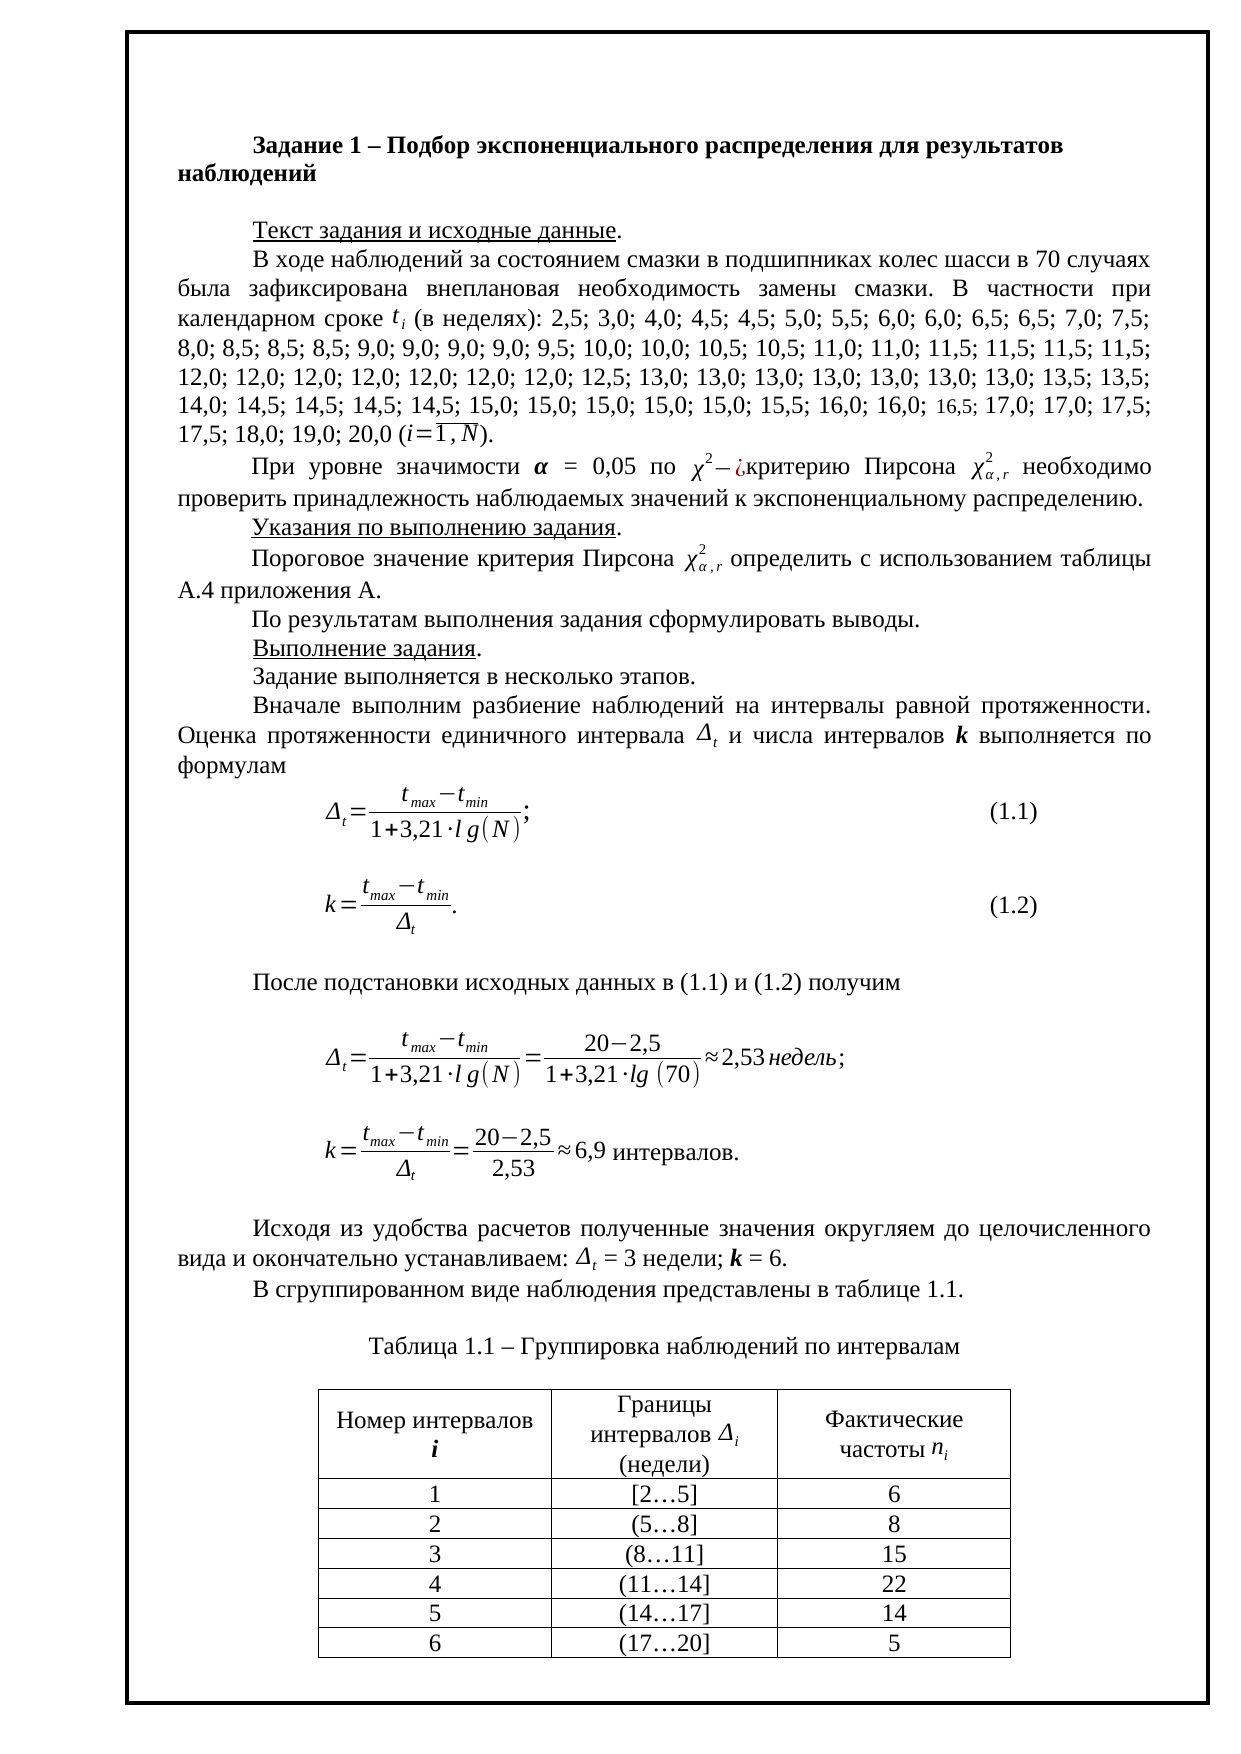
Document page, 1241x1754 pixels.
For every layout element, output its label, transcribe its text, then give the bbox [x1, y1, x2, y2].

text Текст задания и исходные данные. [177, 215, 1152, 244]
text ; (1.1) [250, 779, 1152, 844]
text При уровне значимости α = 0,05 по критерию Пирсона необходимо проверить принадлежность наблюдаемых значений к экспоненциальному распределению. [177, 448, 1152, 512]
text В сгруппированном виде наблюдения представлены в таблице 1.1. [177, 1274, 1152, 1302]
text . (1.2) [251, 872, 1152, 938]
text Вначале выполним разбиение наблюдений на интервалы равной протяженности. Оценка протяженности единичного интервала и числа интервалов k выполняется по формулам [177, 690, 1152, 779]
text Таблица 1.1 – Группировка наблюдений по интервалам [177, 1331, 1152, 1360]
text Выполнение задания. [177, 633, 1152, 661]
text Задание 1 – Подбор экспоненциального распределения для результатов наблюдений [177, 130, 1152, 187]
table_header Номер интервалов i [319, 1390, 551, 1478]
text В ходе наблюдений за состоянием смазки в подшипниках колес шасси в 70 случаях была зафиксирована внеплановая необходимость замены смазки. В частности при календарном сроке (в неделях): 2,5; 3,0; 4,0; 4,5; 4,5; 5,0; 5,5; 6,0; 6,0; 6,5; 6,5; 7,0; 7,5; 8,0; 8,5; 8,5; 8,5; 9,0; 9,0; 9,0; 9,0; 9,5; 10,0; 10,0; 10,5; 10,5; 11,0; 11,0; 11,5; 11,5; 11,5; 11,5; 12,0; 12,0; 12,0; 12,0; 12,0; 12,0; 12,0; 12,5; 13,0; 13,0; 13,0; 13,0; 13,0; 13,0; 13,0; 13,5; 13,5; 14,0; 14,5; 14,5; 14,5; 14,5; 15,0; 15,0; 15,0; 15,0; 15,0; 15,5; 16,0; 16,0; 16,5; 17,0; 17,0; 17,5; 17,5; 18,0; 19,0; 20,0 (). [177, 244, 1152, 448]
table_header Фактические частоты [778, 1390, 1010, 1478]
text интервалов. [250, 1118, 1152, 1185]
text ; [251, 1025, 1152, 1090]
text Пороговое значение критерия Пирсона определить с использованием таблицы А.4 приложения А. [177, 540, 1152, 604]
text По результатам выполнения задания сформулировать выводы. [177, 604, 1152, 633]
text После подстановки исходных данных в (1.1) и (1.2) получим [177, 967, 1152, 996]
text Исходя из удобства расчетов полученные значения округляем до целочисленного вида и окончательно устанавливаем: = 3 недели; k = 6. [177, 1213, 1152, 1274]
text Указания по выполнению задания. [177, 512, 1152, 540]
text Задание выполняется в несколько этапов. [177, 661, 1152, 690]
